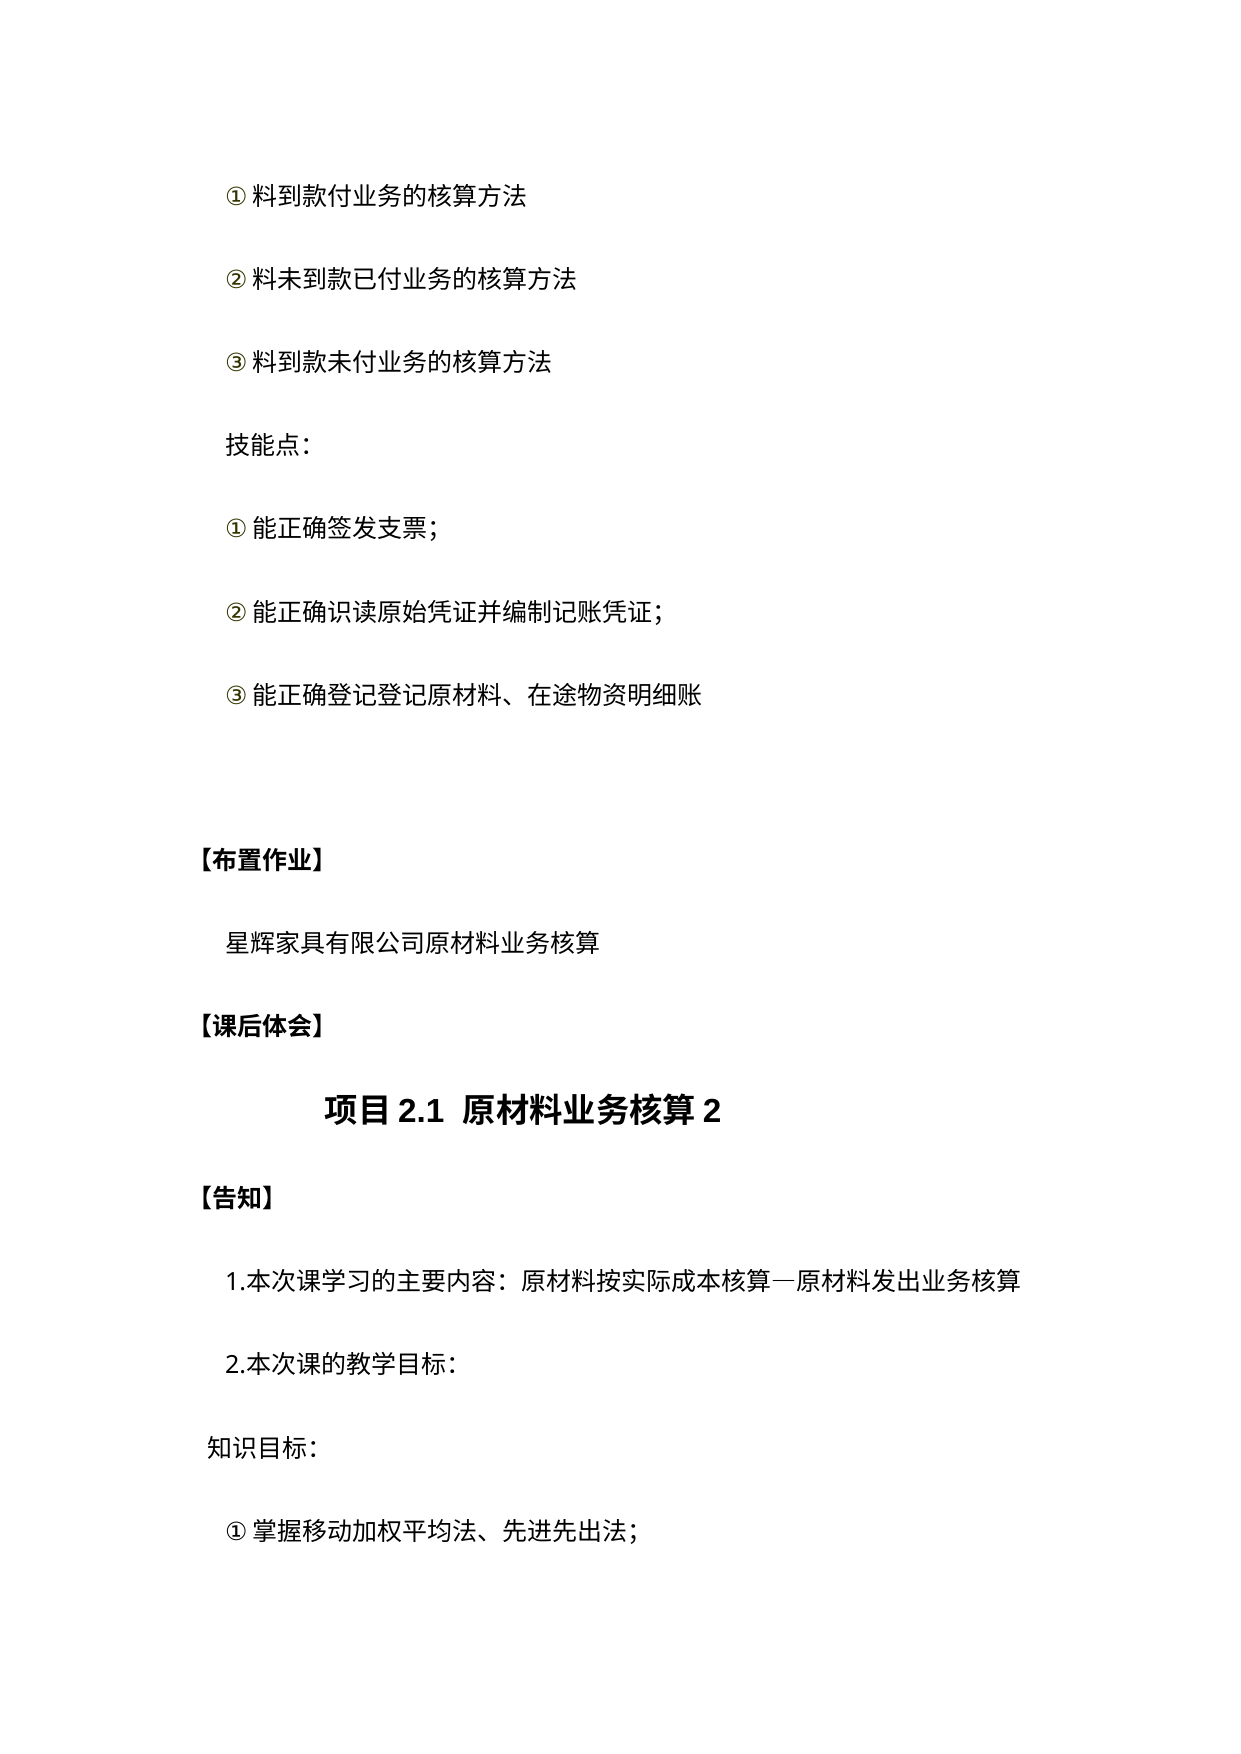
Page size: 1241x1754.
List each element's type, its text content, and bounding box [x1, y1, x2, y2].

text 知识目标： [187, 1414, 1053, 1479]
text ③能正确登记登记原材料、在途物资明细账 [225, 661, 1053, 726]
text 【课后体会】 [187, 992, 1053, 1057]
text ①能正确签发支票； [225, 494, 1053, 559]
text ②能正确识读原始凭证并编制记账凭证； [225, 578, 1053, 643]
text ①掌握移动加权平均法、先进先出法； [187, 1497, 1053, 1562]
text 【告知】 [187, 1164, 1053, 1229]
text 技能点： [225, 411, 1053, 476]
text 【布置作业】 [187, 826, 1053, 891]
text ①料到款付业务的核算方法 [187, 162, 1053, 227]
text 2.本次课的教学目标： [187, 1331, 1053, 1396]
text 星辉家具有限公司原材料业务核算 [187, 909, 1053, 974]
text 1.本次课学习的主要内容：原材料按实际成本核算—原材料发出业务核算 [187, 1247, 1053, 1312]
text 项目2.1 原材料业务核算2 [187, 1075, 1053, 1140]
text ②料未到款已付业务的核算方法 [187, 245, 1053, 310]
text ③料到款未付业务的核算方法 [187, 328, 1053, 393]
